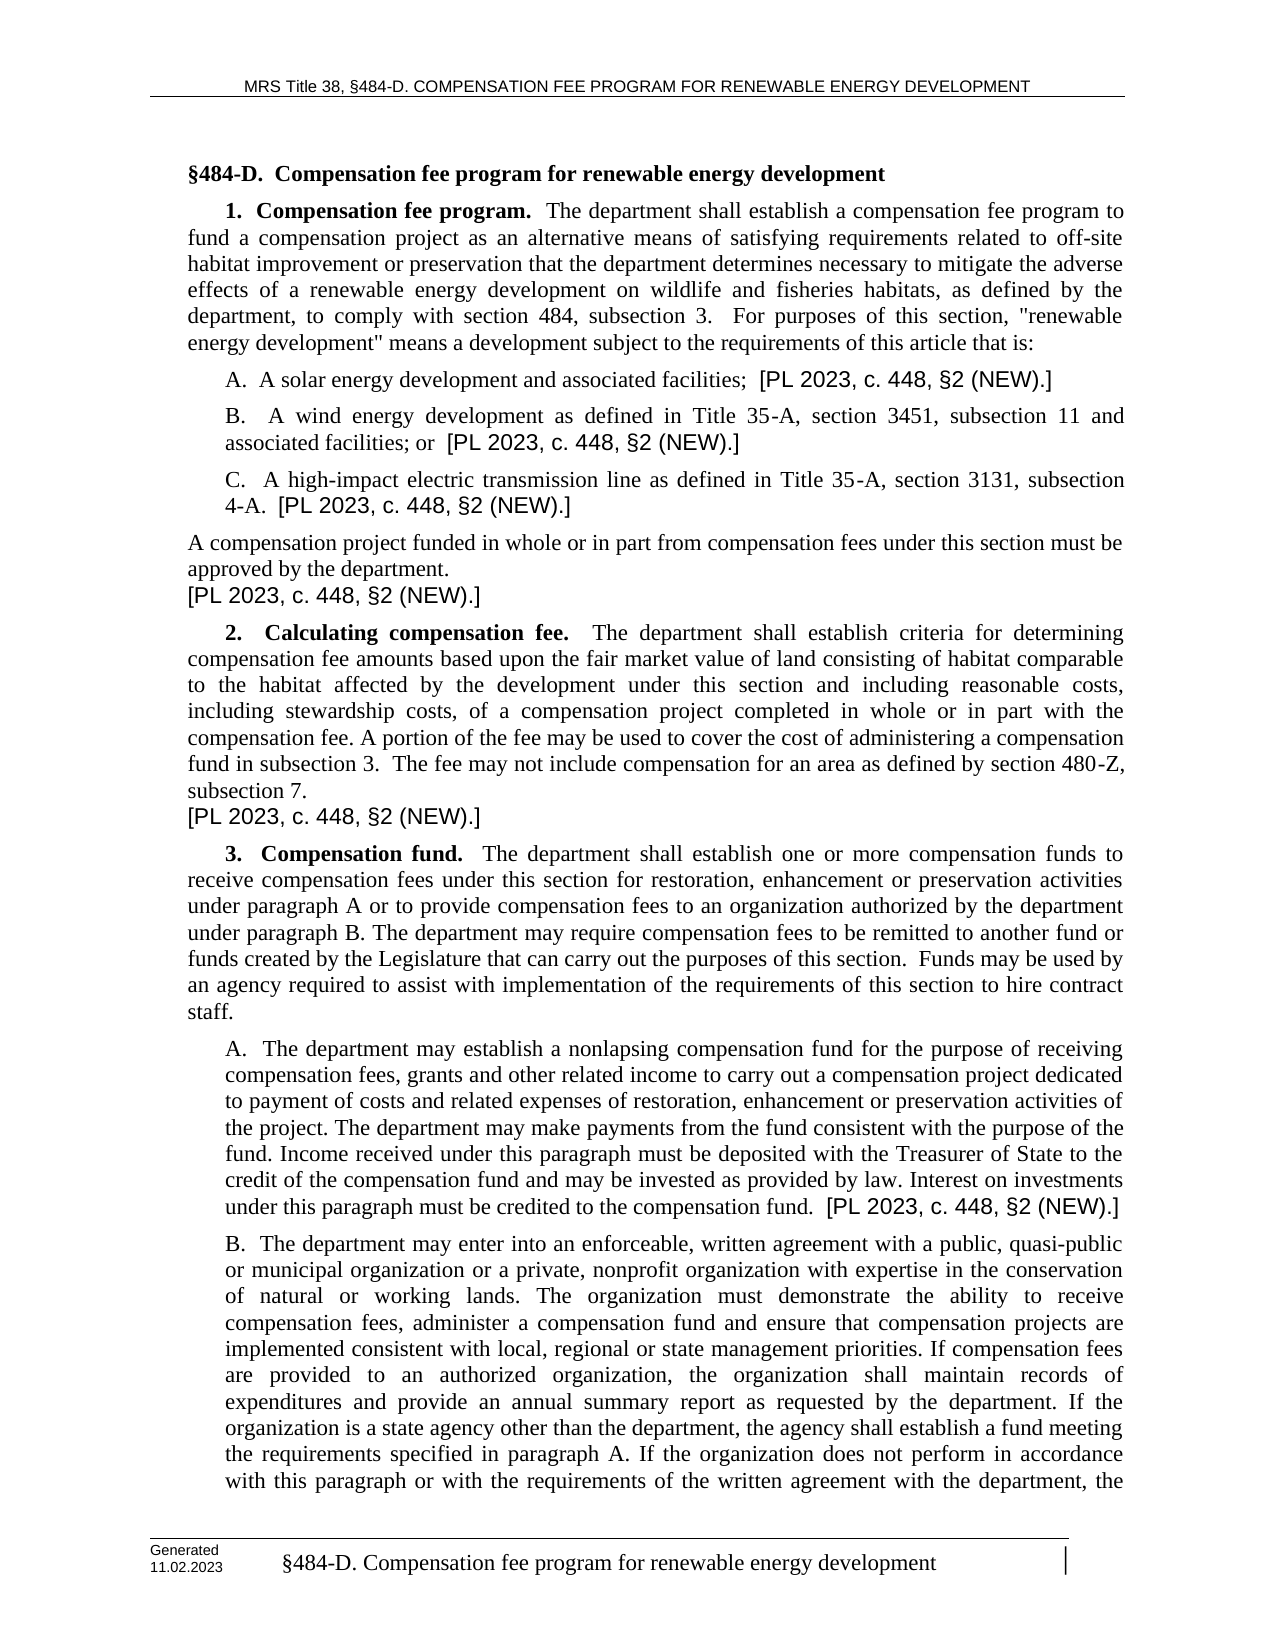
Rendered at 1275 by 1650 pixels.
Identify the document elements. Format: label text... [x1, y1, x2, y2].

text 1. Compensation fee program. The department shall establish a compensation fee program to fund a compensation project as an alternative means of satisfying requirements related to off-site habitat improvement or preservation that the department determines necessary to mitigate the adverse effects of a renewable energy development on wildlife and fisheries habitats, as defined by the department, to comply with section 484, subsection 3. For purposes of this section, "renewable energy development" means a development subject to the requirements of this article that is: [187, 197, 1125, 355]
text A. A solar energy development and associated facilities; [PL 2023, c. 448, §2 (NEW).] [225, 366, 1125, 392]
text A compensation project funded in whole or in part from compensation fees under this section must be approved by the department. [187, 529, 1125, 582]
text A. The department may establish a nonlapsing compensation fund for the purpose of receiving compensation fees, grants and other related income to carry out a compensation project dedicated to payment of costs and related expenses of restoration, enhancement or preservation activities of the project. The department may make payments from the fund consistent with the purpose of the fund. Income received under this paragraph must be deposited with the Treasurer of State to the credit of the compensation fund and may be invested as provided by law. Interest on investments under this paragraph must be credited to the compensation fund. [PL 2023, c. 448, §2 (NEW).] [225, 1035, 1125, 1219]
text [PL 2023, c. 448, §2 (NEW).] [187, 803, 1125, 829]
text 2. Calculating compensation fee. The department shall establish criteria for determining compensation fee amounts based upon the fair market value of land consisting of habitat comparable to the habitat affected by the development under this section and including reasonable costs, including stewardship costs, of a compensation project completed in whole or in part with the compensation fee. A portion of the fee may be used to cover the cost of administering a compensation fund in subsection 3. The fee may not include compensation for an area as defined by section 480‑Z, subsection 7. [187, 618, 1125, 803]
text §484-D. Compensation fee program for renewable energy development [187, 160, 1125, 187]
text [225, 1230, 1125, 1493]
text B. A wind energy development as defined in Title 35‑A, section 3451, subsection 11 and associated facilities; or [PL 2023, c. 448, §2 (NEW).] [225, 403, 1125, 455]
text 3. Compensation fund. The department shall establish one or more compensation funds to receive compensation fees under this section for restoration, enhancement or preservation activities under paragraph A or to provide compensation fees to an organization authorized by the department under paragraph B. The department may require compensation fees to be remitted to another fund or funds created by the Legislature that can carry out the purposes of this section. Funds may be used by an agency required to assist with implementation of the requirements of this section to hire contract staff. [187, 840, 1125, 1024]
text [PL 2023, c. 448, §2 (NEW).] [187, 582, 1125, 608]
text C. A high-impact electric transmission line as defined in Title 35‑A, section 3131, subsection 4‑A. [PL 2023, c. 448, §2 (NEW).] [225, 466, 1125, 519]
